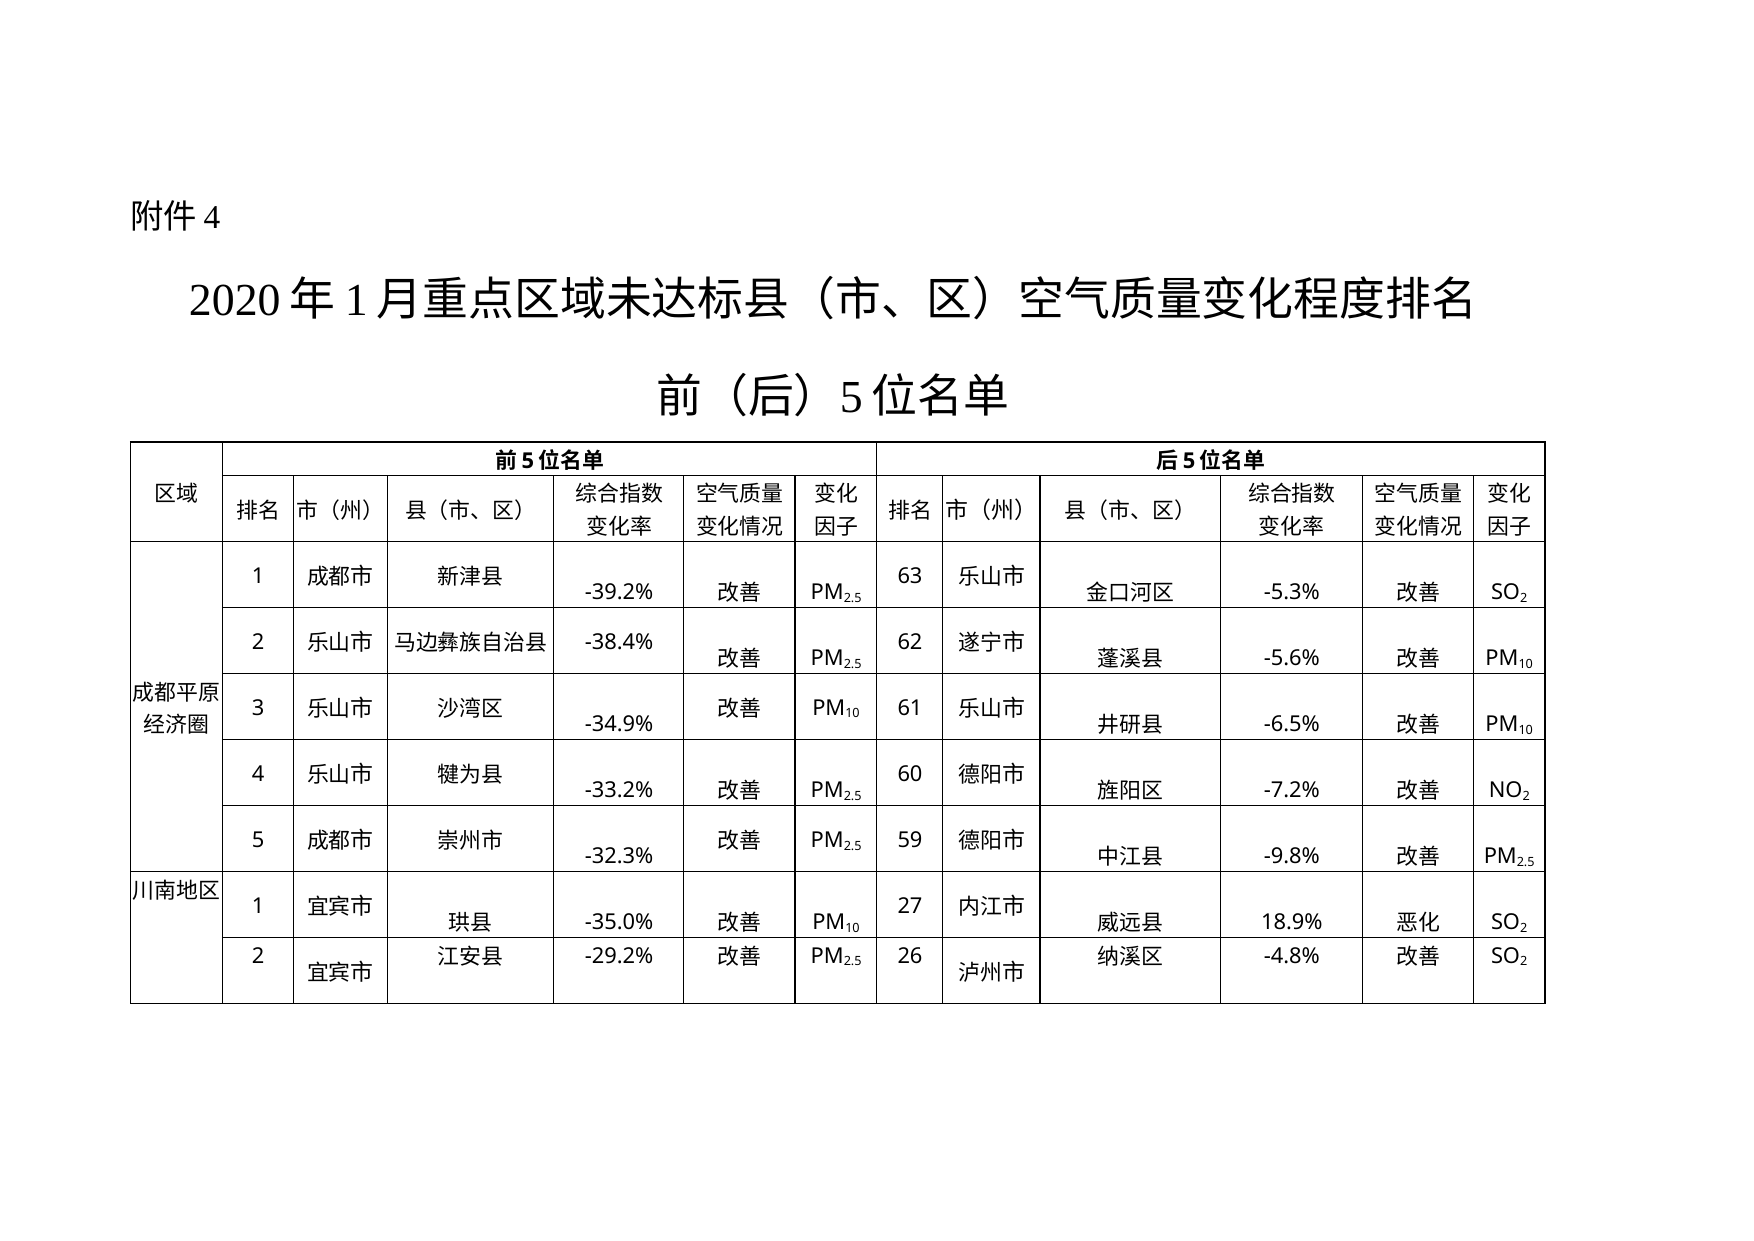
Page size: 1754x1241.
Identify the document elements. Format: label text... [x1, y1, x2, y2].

table_cell 县（市、区） [388, 476, 553, 541]
table_cell NO2 [1474, 740, 1544, 805]
table_cell 江安县 [388, 938, 553, 1003]
table_cell 市（州） [943, 476, 1039, 541]
table_cell PM10 [796, 872, 876, 937]
table_cell 60 [877, 740, 942, 805]
table_cell 成都市 [294, 542, 387, 607]
table_cell 改善 [1363, 938, 1473, 1003]
table_cell -9.8% [1221, 806, 1362, 871]
table_cell 遂宁市 [943, 608, 1039, 673]
table_cell PM10 [1474, 608, 1544, 673]
table_cell 4 [223, 740, 293, 805]
table_cell 2 [223, 938, 293, 1003]
table_cell 宜宾市 [294, 938, 387, 1003]
table_cell 中江县 [1041, 806, 1220, 871]
table_cell 改善 [684, 872, 794, 937]
table_cell 乐山市 [943, 542, 1039, 607]
table_cell 改善 [1363, 740, 1473, 805]
table_cell 威远县 [1041, 872, 1220, 937]
table_cell 改善 [1363, 674, 1473, 739]
table_cell -5.3% [1221, 542, 1362, 607]
table_cell PM2.5 [796, 740, 876, 805]
table_cell 乐山市 [294, 674, 387, 739]
table_cell -33.2% [554, 740, 683, 805]
table_header 前5位名单 [223, 443, 876, 475]
table_cell 空气质量变化情况 [684, 476, 794, 541]
table_cell PM2.5 [1474, 806, 1544, 871]
table_cell 宜宾市 [294, 872, 387, 937]
table_header 后5位名单 [877, 443, 1544, 475]
table_cell 乐山市 [294, 740, 387, 805]
table_cell 成都平原经济圈 [131, 542, 222, 871]
table_cell 德阳市 [943, 740, 1039, 805]
table_cell 泸州市 [943, 938, 1039, 1003]
table_cell 空气质量 变化情况 [1363, 476, 1473, 541]
table_cell 乐山市 [294, 608, 387, 673]
table_cell 27 [877, 872, 942, 937]
table_cell 1 [223, 542, 293, 607]
text 2020年1月重点区域未达标县（市、区）空气质量变化程度排名 [130, 246, 1535, 344]
table_cell 珙县 [388, 872, 553, 937]
table_cell 新津县 [388, 542, 553, 607]
table_cell 18.9% [1221, 872, 1362, 937]
table_cell 26 [877, 938, 942, 1003]
table_cell SO2 [1474, 542, 1544, 607]
table_cell 川南地区 [131, 872, 222, 1003]
table_cell 改善 [684, 608, 794, 673]
table_cell 德阳市 [943, 806, 1039, 871]
table_cell 变化 因子 [1474, 476, 1544, 541]
text 前（后）5位名单 [130, 344, 1535, 441]
table_cell PM2.5 [796, 608, 876, 673]
table_cell 改善 [684, 674, 794, 739]
table_cell 63 [877, 542, 942, 607]
table_cell -38.4% [554, 608, 683, 673]
table_cell 恶化 [1363, 872, 1473, 937]
table_cell 61 [877, 674, 942, 739]
table_cell 62 [877, 608, 942, 673]
table_cell SO2 [1474, 938, 1544, 1003]
table_cell 改善 [1363, 806, 1473, 871]
table_cell 崇州市 [388, 806, 553, 871]
table_cell 井研县 [1041, 674, 1220, 739]
table_cell 旌阳区 [1041, 740, 1220, 805]
table_cell 综合指数 变化率 [554, 476, 683, 541]
table_cell 1 [223, 872, 293, 937]
table_cell 5 [223, 806, 293, 871]
table_cell 改善 [684, 740, 794, 805]
table_cell 改善 [684, 938, 794, 1003]
table_cell 犍为县 [388, 740, 553, 805]
table_cell 59 [877, 806, 942, 871]
table_cell 乐山市 [943, 674, 1039, 739]
text 附件4 [130, 181, 1535, 246]
table_cell 综合指数 变化率 [1221, 476, 1362, 541]
table_cell -34.9% [554, 674, 683, 739]
table_cell 蓬溪县 [1041, 608, 1220, 673]
table_cell 市（州） [294, 476, 387, 541]
table_cell PM2.5 [796, 542, 876, 607]
table_cell -4.8% [1221, 938, 1362, 1003]
table_cell -29.2% [554, 938, 683, 1003]
table_cell PM2.5 [796, 806, 876, 871]
table_cell PM10 [1474, 674, 1544, 739]
table_cell 排名 [877, 476, 942, 541]
table_cell -35.0% [554, 872, 683, 937]
table_cell 变化 因子 [796, 476, 876, 541]
table_cell 2 [223, 608, 293, 673]
table_cell -5.6% [1221, 608, 1362, 673]
table_cell 排名 [223, 476, 293, 541]
table_cell 马边彝族自治县 [388, 608, 553, 673]
table_cell -6.5% [1221, 674, 1362, 739]
table_cell 县（市、区） [1041, 476, 1220, 541]
table_cell 沙湾区 [388, 674, 553, 739]
table_cell 改善 [1363, 542, 1473, 607]
table_cell PM2.5 [796, 938, 876, 1003]
table_cell 金口河区 [1041, 542, 1220, 607]
table_cell -32.3% [554, 806, 683, 871]
table_cell 内江市 [943, 872, 1039, 937]
table_cell 改善 [1363, 608, 1473, 673]
table_cell -39.2% [554, 542, 683, 607]
table_cell 改善 [684, 542, 794, 607]
table_cell 3 [223, 674, 293, 739]
table_header 区域 [131, 443, 222, 541]
table_cell 成都市 [294, 806, 387, 871]
table_cell -7.2% [1221, 740, 1362, 805]
table_cell 纳溪区 [1041, 938, 1220, 1003]
table_cell SO2 [1474, 872, 1544, 937]
table_cell PM10 [796, 674, 876, 739]
table_cell 改善 [684, 806, 794, 871]
